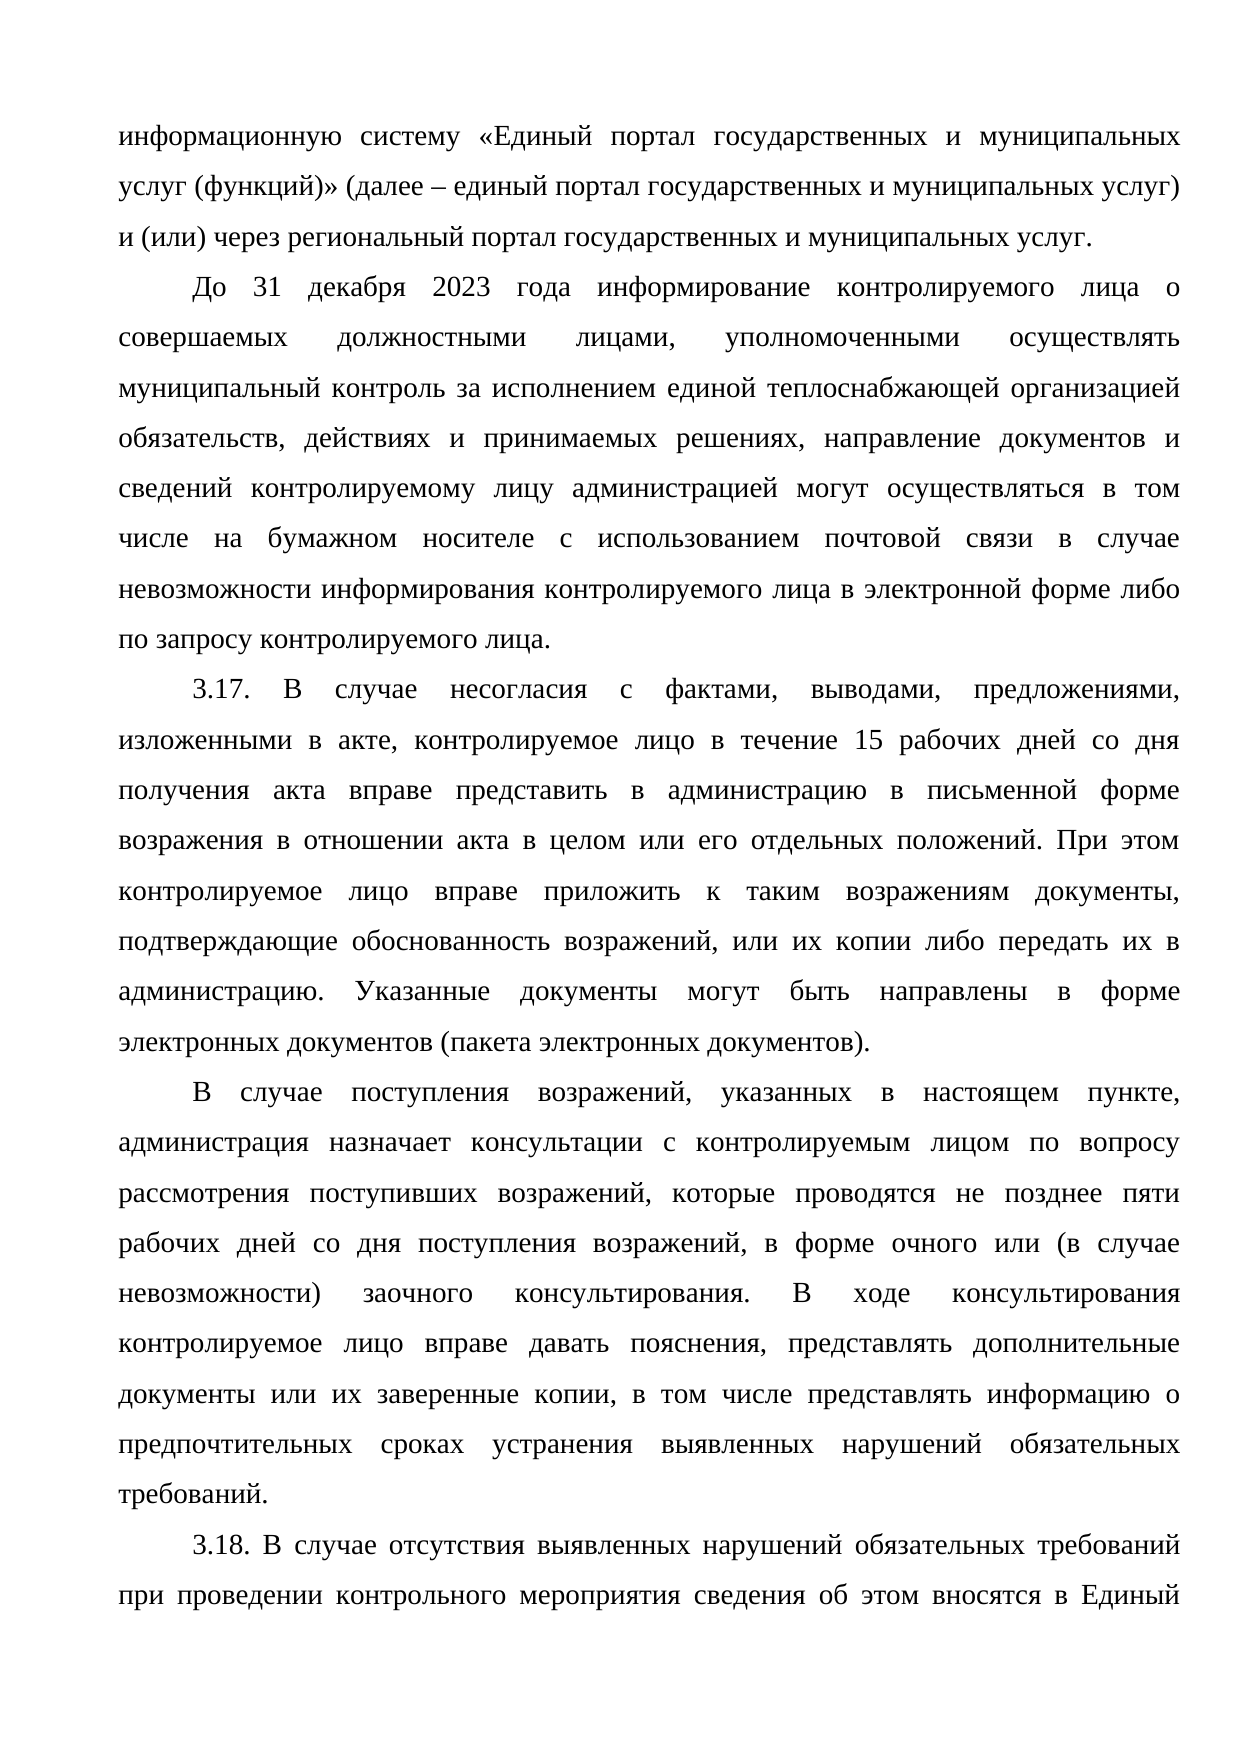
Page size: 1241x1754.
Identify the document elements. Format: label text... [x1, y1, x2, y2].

text До 31 декабря 2023 года информирование контролируемого лица о совершаемых должностными лицами, уполномоченными осуществлять муниципальный контроль за исполнением единой теплоснабжающей организацией обязательств, действиях и принимаемых решениях, направление документов и сведений контролируемому лицу администрацией могут осуществляться в том числе на бумажном носителе с использованием почтовой связи в случае невозможности информирования контролируемого лица в электронной форме либо по запросу контролируемого лица. [118, 269, 1181, 655]
text В случае поступления возражений, указанных в настоящем пункте, администрация назначает консультации с контролируемым лицом по вопросу рассмотрения поступивших возражений, которые проводятся не позднее пяти рабочих дней со дня поступления возражений, в форме очного или (в случае невозможности) заочного консультирования. В ходе консультирования контролируемое лицо вправе давать пояснения, представлять дополнительные документы или их заверенные копии, в том числе представлять информацию о предпочтительных сроках устранения выявленных нарушений обязательных требований. [118, 1074, 1181, 1510]
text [118, 1527, 1181, 1611]
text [118, 118, 1181, 169]
text 3.17. В случае несогласия с фактами, выводами, предложениями, изложенными в акте, контролируемое лицо в течение 15 рабочих дней со дня получения акта вправе представить в администрацию в письменной форме возражения в отношении акта в целом или его отдельных положений. При этом контролируемое лицо вправе приложить к таким возражениям документы, подтверждающие обоснованность возражений, или их копии либо передать их в администрацию. Указанные документы могут быть направлены в форме электронных документов (пакета электронных документов). [118, 672, 1181, 1057]
